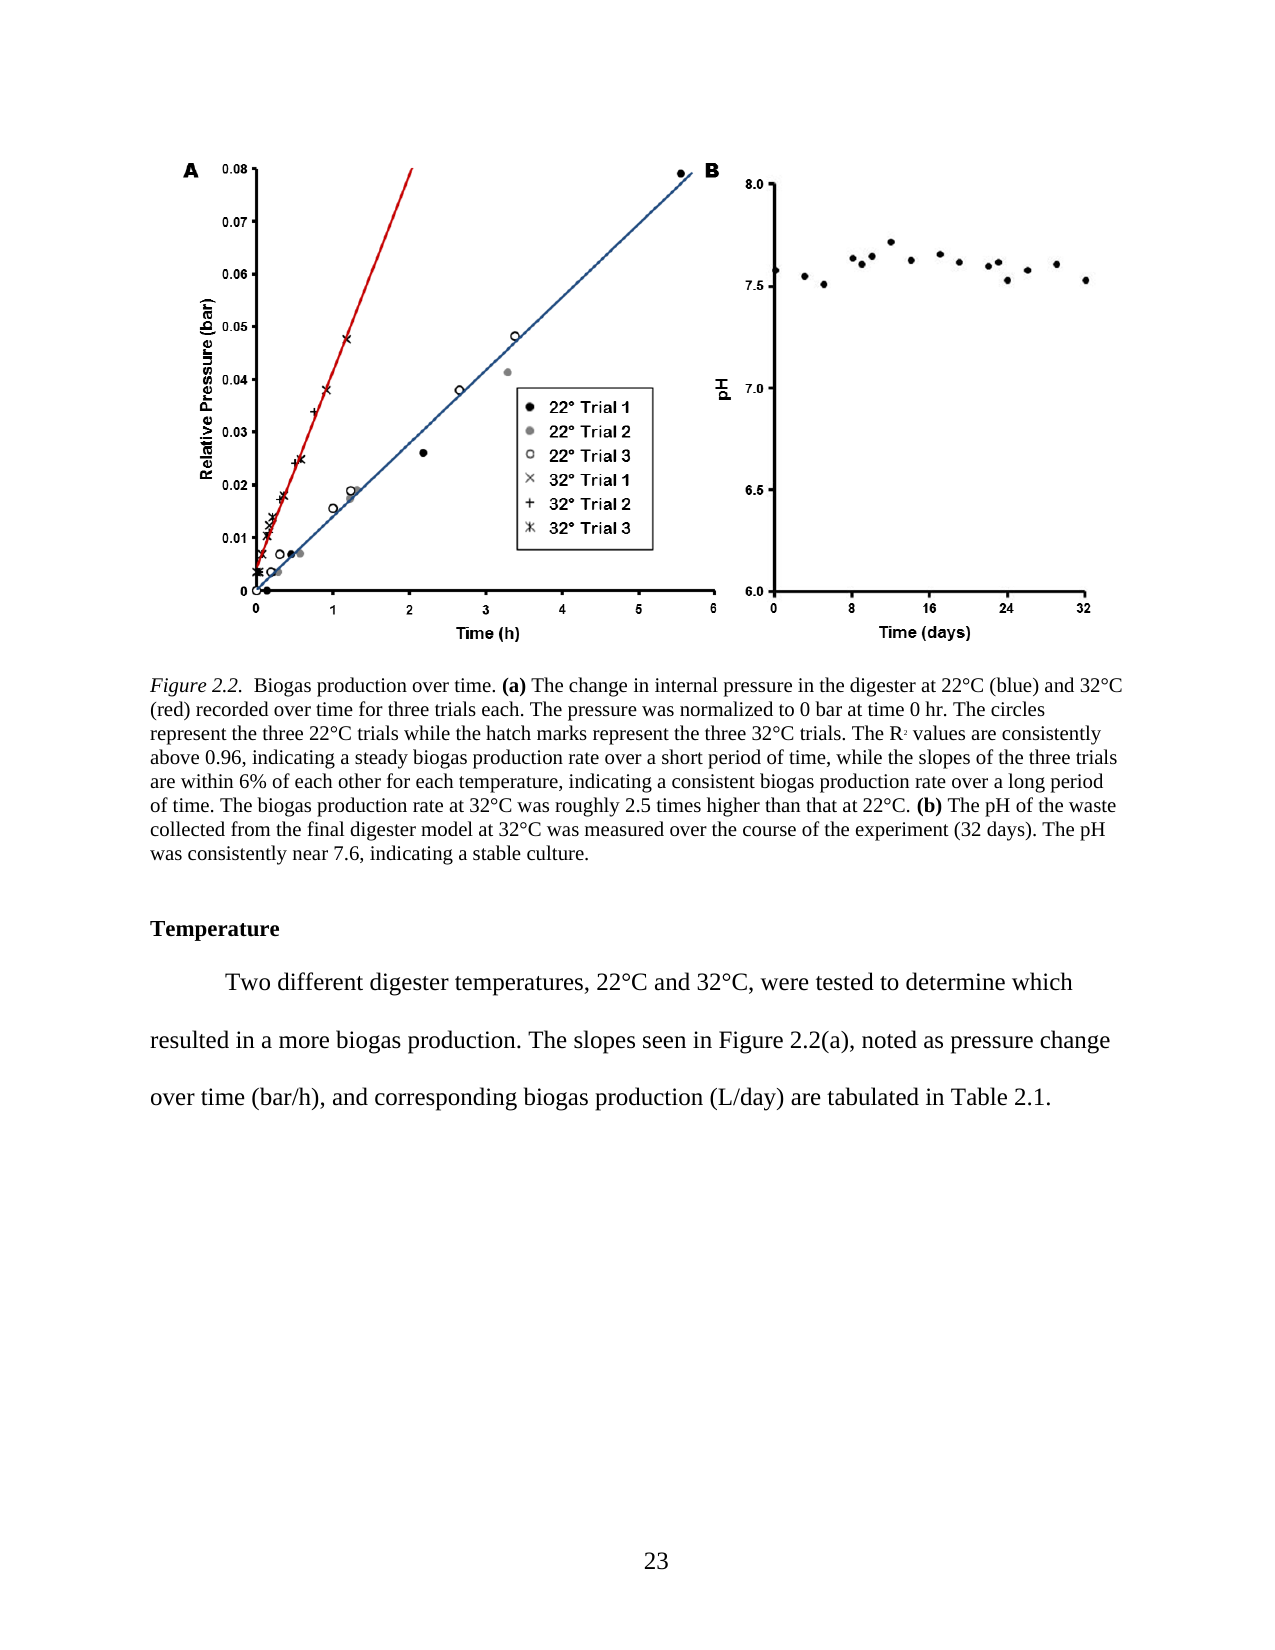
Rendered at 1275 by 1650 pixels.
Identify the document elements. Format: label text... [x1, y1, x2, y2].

text Figure 2.2. Biogas production over time. (a) The change in internal pressure in the digester at 22°C (blue) and 32°C (red) recorded over time for three trials each. The pressure was normalized to 0 bar at time 0 hr. The circles represent the three 22°C trials while the hatch marks represent the three 32°C trials. The R2 values are consistently above 0.96, indicating a steady biogas production rate over a short period of time, while the slopes of the three trials are within 6% of each other for each temperature, indicating a consistent biogas production rate over a long period of time. The biogas production rate at 32°C was roughly 2.5 times higher than that at 22°C. (b) The pH of the waste collected from the final digester model at 32°C was measured over the course of the experiment (32 days). The pH was consistently near 7.6, indicating a stable culture. [150, 673, 1125, 865]
text Two different digester temperatures, 22°C and 32°C, were tested to determine which resulted in a more biogas production. The slopes seen in Figure 2.2(a), noted as pressure change over time (bar/h), and corresponding biogas production (L/day) are tabulated in Table 2.1. [150, 967, 1125, 1111]
text Temperature [150, 915, 1125, 941]
picture [170, 150, 1105, 652]
